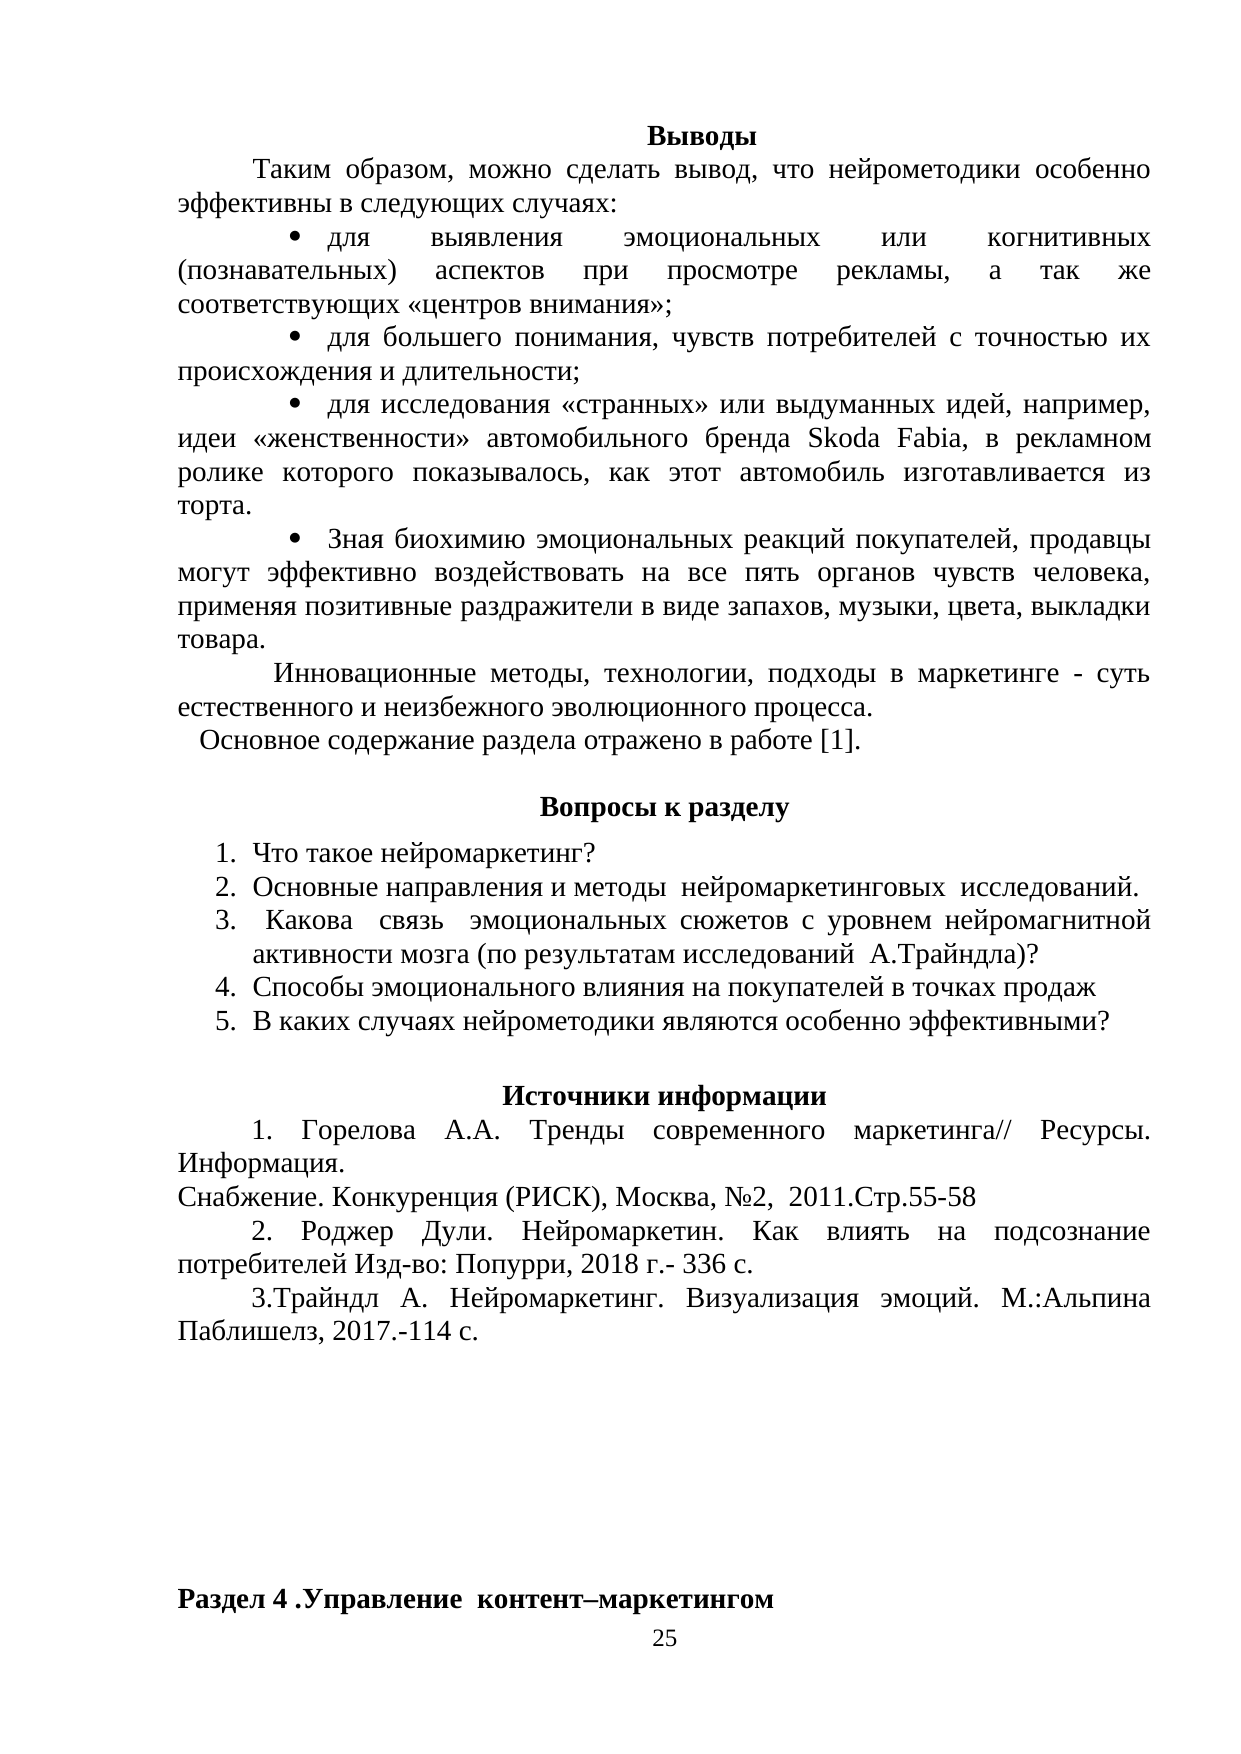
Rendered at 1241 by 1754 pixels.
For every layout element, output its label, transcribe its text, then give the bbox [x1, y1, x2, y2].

text Раздел 4 .Управление контент–маркетингом [177, 1582, 1152, 1615]
list Что такое нейромаркетинг? [215, 835, 1152, 869]
text Снабжение. Конкуренция (РИСК), Москва, №2, 2011.Стр.55-58 [177, 1179, 1152, 1213]
text Инновационные методы, технологии, подходы в маркетинге - суть естественного и неизбежного эволюционного процесса. [177, 655, 1152, 722]
list Основные направления и методы нейромаркетинговых исследований. [215, 869, 1152, 902]
list Зная биохимию эмоциональных реакций покупателей, продавцы могут эффективно воздействовать на все пять органов чувств человека, применяя позитивные раздражители в виде запахов, музыки, цвета, выкладки товара. [177, 521, 1152, 655]
text 2. Роджер Дули. Нейромаркетин. Как влиять на подсознание потребителей Изд-во: Попурри, 2018 г.- 336 с. [177, 1213, 1152, 1280]
text Выводы [177, 118, 1152, 152]
text Таким образом, можно сделать вывод, что нейрометодики особенно эффективны в следующих случаях: [177, 152, 1152, 219]
text Основное содержание раздела отражено в работе [1]. [177, 722, 1152, 756]
text 3.Трайндл А. Нейромаркетинг. Визуализация эмоций. М.:Альпина Паблишелз, 2017.-114 с. [177, 1280, 1152, 1347]
list Какова связь эмоциональных сюжетов с уровнем нейромагнитной активности мозга (по результатам исследований А.Трайндла)? [215, 902, 1152, 969]
list В каких случаях нейрометодики являются особенно эффективными? [215, 1003, 1152, 1037]
list для большего понимания, чувств потребителей с точностью их происхождения и длительности; [177, 319, 1152, 387]
list для выявления эмоциональных или когнитивных (познавательных) аспектов при просмотре рекламы, а так же соответствующих «центров внимания»; [177, 219, 1152, 319]
text 1. Горелова А.А. Тренды современного маркетинга// Ресурсы. Информация. [177, 1112, 1152, 1179]
list для исследования «странных» или выдуманных идей, например, идеи «женственности» автомобильного бренда Skoda Fabia, в рекламном ролике которого показывалось, как этот автомобиль изготавливается из торта. [177, 387, 1152, 521]
text Вопросы к разделу [177, 789, 1152, 823]
list Способы эмоционального влияния на покупателей в точках продаж [215, 969, 1152, 1003]
text Источники информации [177, 1078, 1152, 1112]
